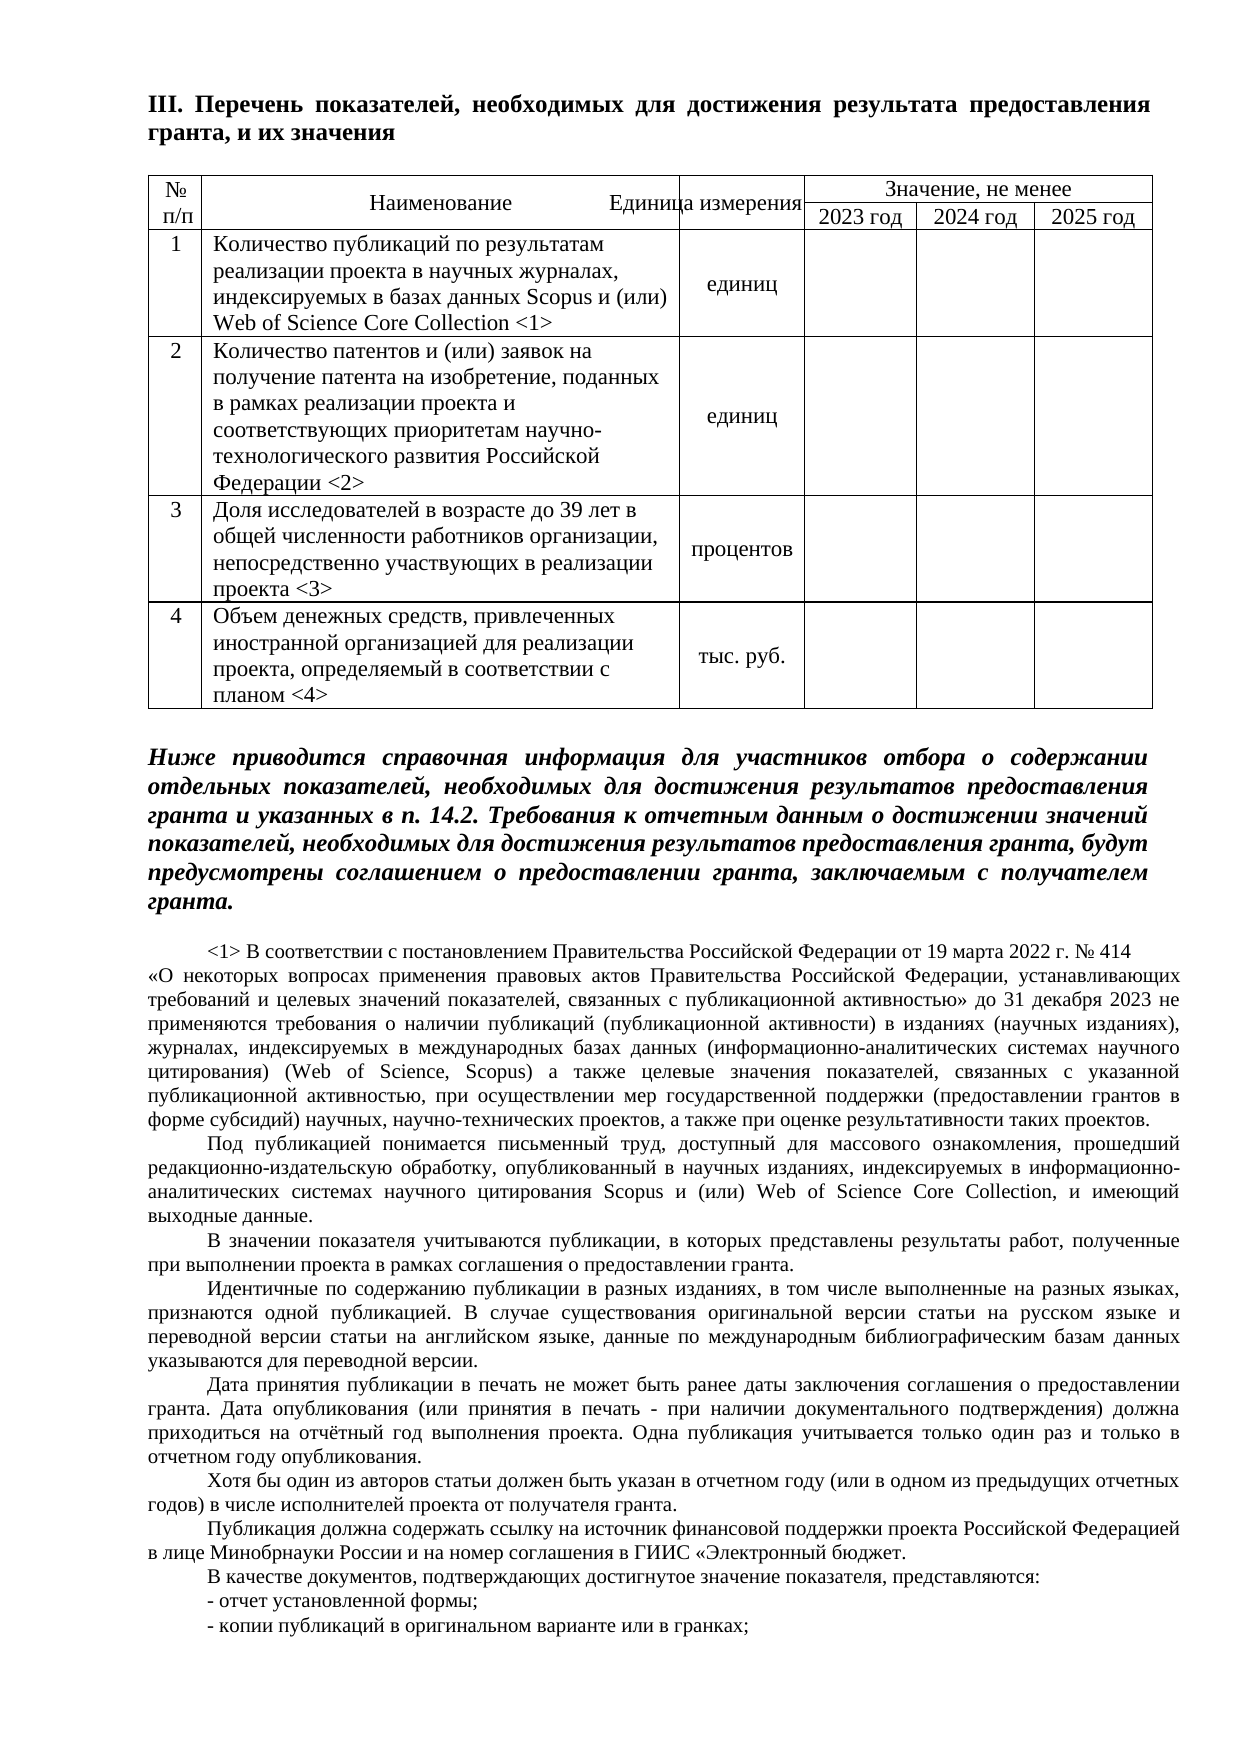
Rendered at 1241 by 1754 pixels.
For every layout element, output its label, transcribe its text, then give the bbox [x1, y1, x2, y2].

table_cell Количество патентов и (или) заявок на получение патента на изобретение, поданных в рамках реализации проекта и соответствующих приоритетам научно-технологического развития Российской Федерации <2> [202, 337, 679, 495]
text <1> В соответствии с постановлением Правительства Российской Федерации от 19 марта 2022 г. № 414 «О некоторых вопросах применения правовых актов Правительства Российской Федерации, устанавливающих требований и целевых значений показателей, связанных с публикационной активностью» до 31 декабря 2023 не применяются требования о наличии публикаций (публикационной активности) в изданиях (научных изданиях), журналах, индексируемых в международных базах данных (информационно-аналитических системах научного цитирования) (Web of Science, Scopus) а также целевые значения показателей, связанных с указанной публикационной активностью, при осуществлении мер государственной поддержки (предоставлении грантов в форме субсидий) научных, научно-технических проектов, а также при оценке результативности таких проектов. [148, 939, 1181, 1131]
table_cell [805, 496, 916, 601]
text Ниже приводится справочная информация для участников отбора о содержании отдельных показателей, необходимых для достижения результатов предоставления гранта и указанных в п. 14.2. Требования к отчетным данным о достижении значений показателей, необходимых для достижения результатов предоставления гранта, будут предусмотрены соглашением о предоставлении гранта, заключаемым с получателем гранта. [148, 742, 1152, 915]
text Хотя бы один из авторов статьи должен быть указан в отчетном году (или в одном из предыдущих отчетных годов) в числе исполнителей проекта от получателя гранта. [148, 1468, 1181, 1516]
table_cell [1035, 230, 1152, 336]
table_cell 2023 год [805, 203, 916, 229]
table_cell [1035, 496, 1152, 601]
table_cell единиц [680, 337, 804, 495]
text В качестве документов, подтверждающих достигнутое значение показателя, представляются: [148, 1564, 1181, 1588]
table_cell [1035, 337, 1152, 495]
table_cell 2025 год [1035, 203, 1152, 229]
table_cell [917, 230, 1034, 336]
text В значении показателя учитываются публикации, в которых представлены результаты работ, полученные при выполнении проекта в рамках соглашения о предоставлении гранта. [148, 1227, 1181, 1276]
text Публикация должна содержать ссылку на источник финансовой поддержки проекта Российской Федерацией в лице Минобрнауки России и на номер соглашения в ГИИС «Электронный бюджет. [148, 1516, 1181, 1564]
table_cell 3 [149, 496, 201, 601]
text - отчет установленной формы; [148, 1588, 1181, 1612]
table_header Значение, не менее [805, 176, 1152, 202]
text Идентичные по содержанию публикации в разных изданиях, в том числе выполненные на разных языках, признаются одной публикацией. В случае существования оригинальной версии статьи на русском языке и переводной версии статьи на английском языке, данные по международным библиографическим базам данных указываются для переводной версии. [148, 1276, 1181, 1372]
table_cell 2 [149, 337, 201, 495]
table_cell Доля исследователей в возрасте до 39 лет в общей численности работников организации, непосредственно участвующих в реализации проекта <3> [202, 496, 679, 601]
table_cell процентов [680, 496, 804, 601]
table_cell 2024 год [917, 203, 1034, 229]
text - копии публикаций в оригинальном варианте или в гранках; [148, 1612, 1181, 1637]
table_cell [917, 603, 1034, 708]
text Под публикацией понимается письменный труд, доступный для массового ознакомления, прошедший редакционно-издательскую обработку, опубликованный в научных изданиях, индексируемых в информационно-аналитических системах научного цитирования Scopus и (или) Web of Science Core Collection, и имеющий выходные данные. [148, 1131, 1181, 1227]
table_cell 1 [149, 230, 201, 336]
table_cell [1035, 603, 1152, 708]
table_cell [805, 337, 916, 495]
table_cell [917, 337, 1034, 495]
table_cell [805, 603, 916, 708]
subtitle III. Перечень показателей, необходимых для достижения результата предоставления гранта, и их значения [148, 89, 1152, 146]
table_cell единиц [680, 230, 804, 336]
table_header № п/п [149, 176, 201, 229]
table_cell [805, 230, 916, 336]
table_cell тыс. руб. [680, 603, 804, 708]
table_cell 4 [149, 603, 201, 708]
table_cell Количество публикаций по результатам реализации проекта в научных журналах, индексируемых в базах данных Scopus и (или) Web of Science Core Collection <1> [202, 230, 679, 336]
table_header Наименование [202, 176, 679, 229]
table_cell Объем денежных средств, привлеченных иностранной организацией для реализации проекта, определяемый в соответствии с планом <4> [202, 603, 679, 708]
table_header Единица измерения [680, 176, 804, 229]
table_cell [917, 496, 1034, 601]
text Дата принятия публикации в печать не может быть ранее даты заключения соглашения о предоставлении гранта. Дата опубликования (или принятия в печать - при наличии документального подтверждения) должна приходиться на отчётный год выполнения проекта. Одна публикация учитывается только один раз и только в отчетном году опубликования. [148, 1372, 1181, 1468]
